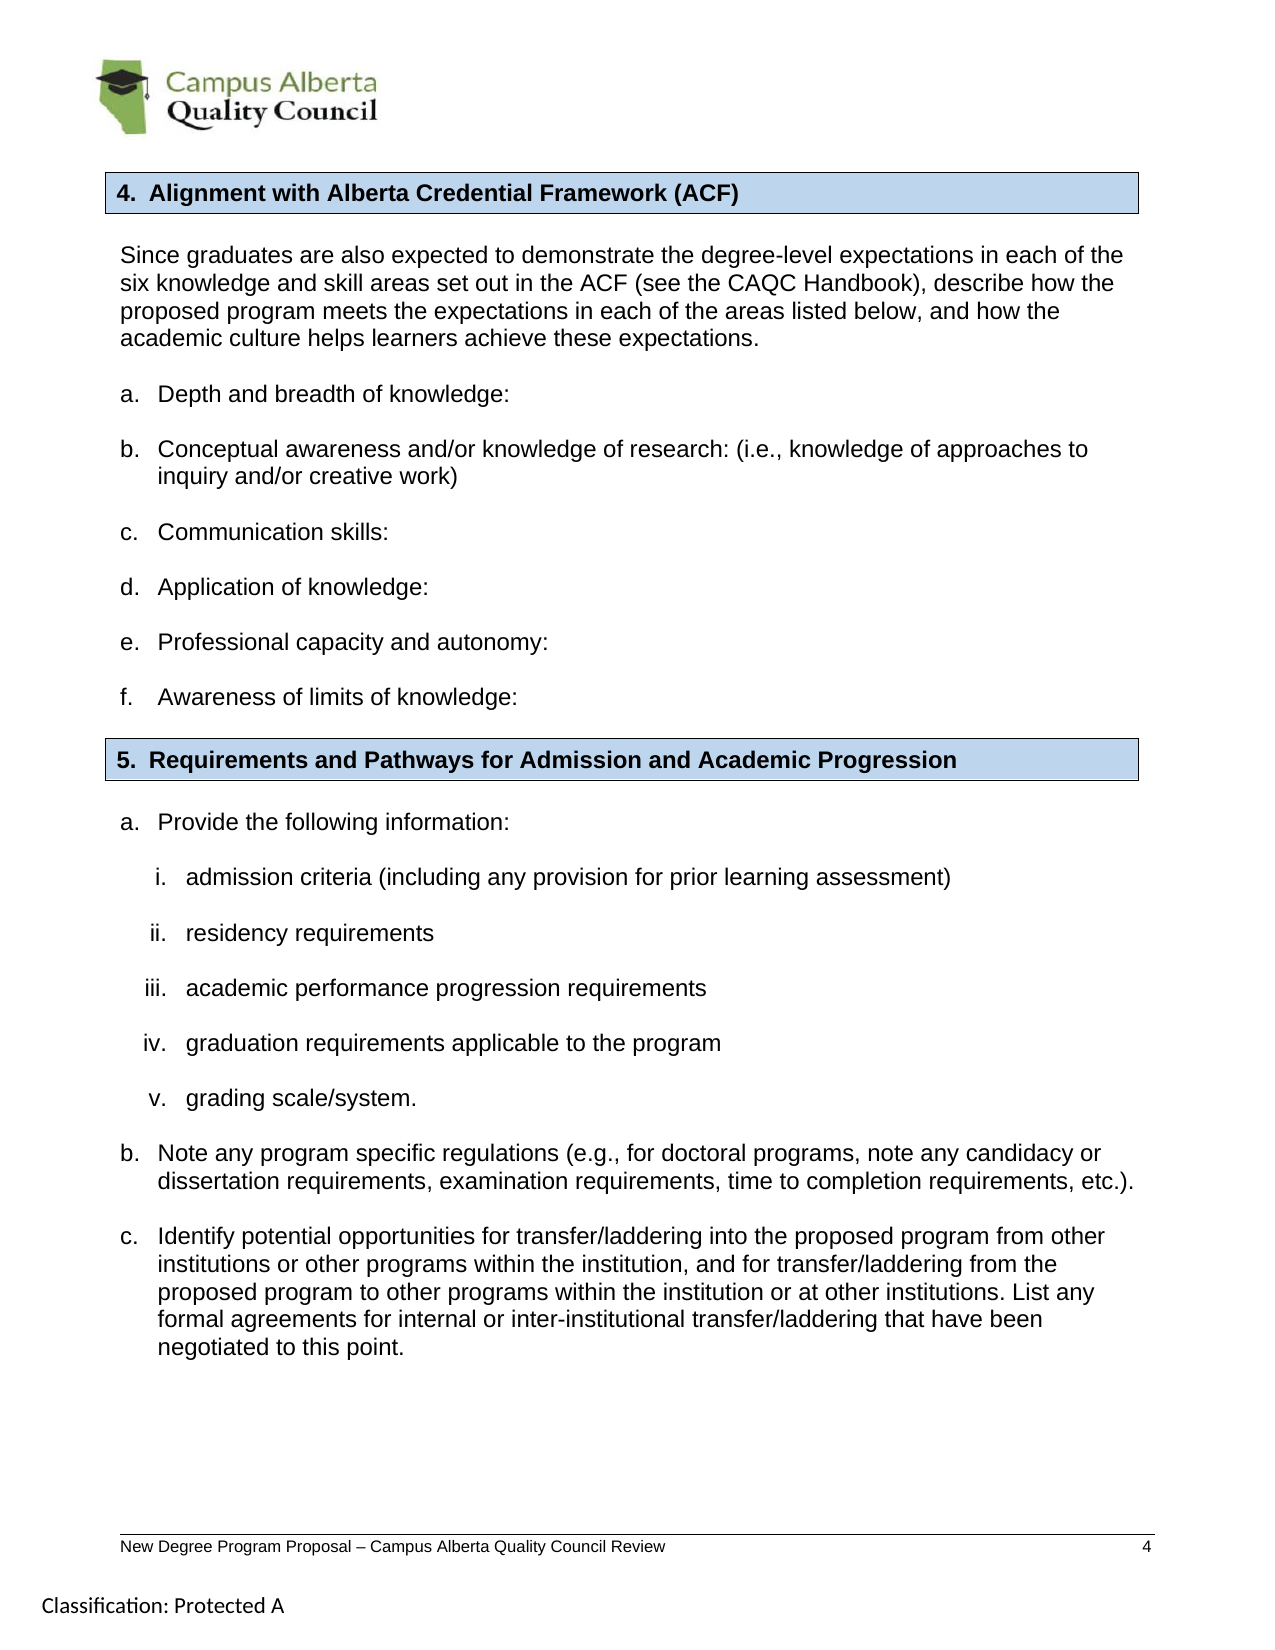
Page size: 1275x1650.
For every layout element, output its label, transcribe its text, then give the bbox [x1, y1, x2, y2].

table_header Requirements and Pathways for Admission and Academic Progression [106, 739, 1138, 779]
list Awareness of limits of knowledge: [120, 683, 1155, 711]
text Since graduates are also expected to demonstrate the degree-level expectations in each of the six knowledge and skill areas set out in the ACF (see the CAQC Handbook), describe how the proposed program meets the expectations in each of the areas listed below, and how the academic culture helps learners achieve these expectations. [120, 241, 1155, 352]
list Provide the following information: [120, 808, 1155, 836]
table_header Alignment with Alberta Credential Framework (ACF) [106, 173, 1138, 213]
list Conceptual awareness and/or knowledge of research: (i.e., knowledge of approaches to inquiry and/or creative work) [120, 435, 1155, 490]
list residency requirements [167, 918, 1155, 946]
list graduation requirements applicable to the program [167, 1029, 1155, 1057]
list Identify potential opportunities for transfer/laddering into the proposed program from other institutions or other programs within the institution, and for transfer/laddering from the proposed program to other programs within the institution or at other institutions. List any formal agreements for internal or inter-institutional transfer/laddering that have been negotiated to this point. [120, 1222, 1155, 1360]
list Depth and breadth of knowledge: [120, 379, 1155, 407]
list academic performance progression requirements [167, 974, 1155, 1001]
list Communication skills: [120, 517, 1155, 545]
list admission criteria (including any provision for prior learning assessment) [167, 863, 1155, 891]
list grading scale/system. [167, 1084, 1155, 1112]
list Note any program specific regulations (e.g., for doctoral programs, note any candidacy or dissertation requirements, examination requirements, time to completion requirements, etc.). [120, 1139, 1155, 1194]
list Professional capacity and autonomy: [120, 628, 1155, 656]
list Application of knowledge: [120, 573, 1155, 600]
picture [91, 56, 394, 143]
